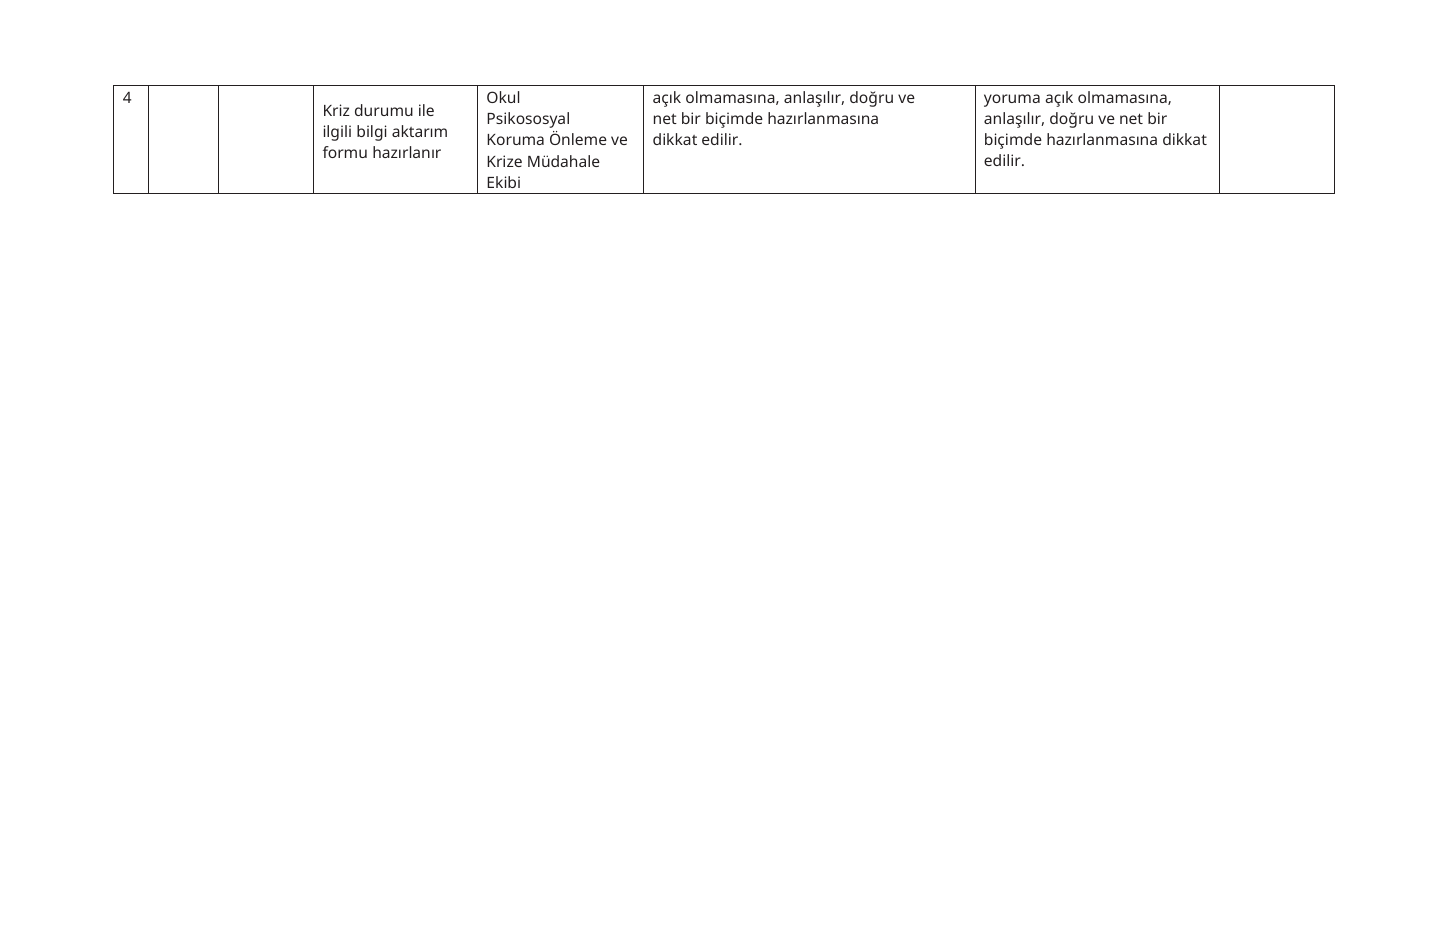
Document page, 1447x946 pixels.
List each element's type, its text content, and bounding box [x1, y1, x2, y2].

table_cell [478, 86, 643, 193]
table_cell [976, 86, 1219, 193]
table_cell 4 [114, 86, 148, 193]
table_cell [1220, 86, 1334, 193]
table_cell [644, 86, 975, 193]
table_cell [314, 86, 477, 193]
table_cell [219, 86, 313, 193]
table_cell [149, 86, 218, 193]
